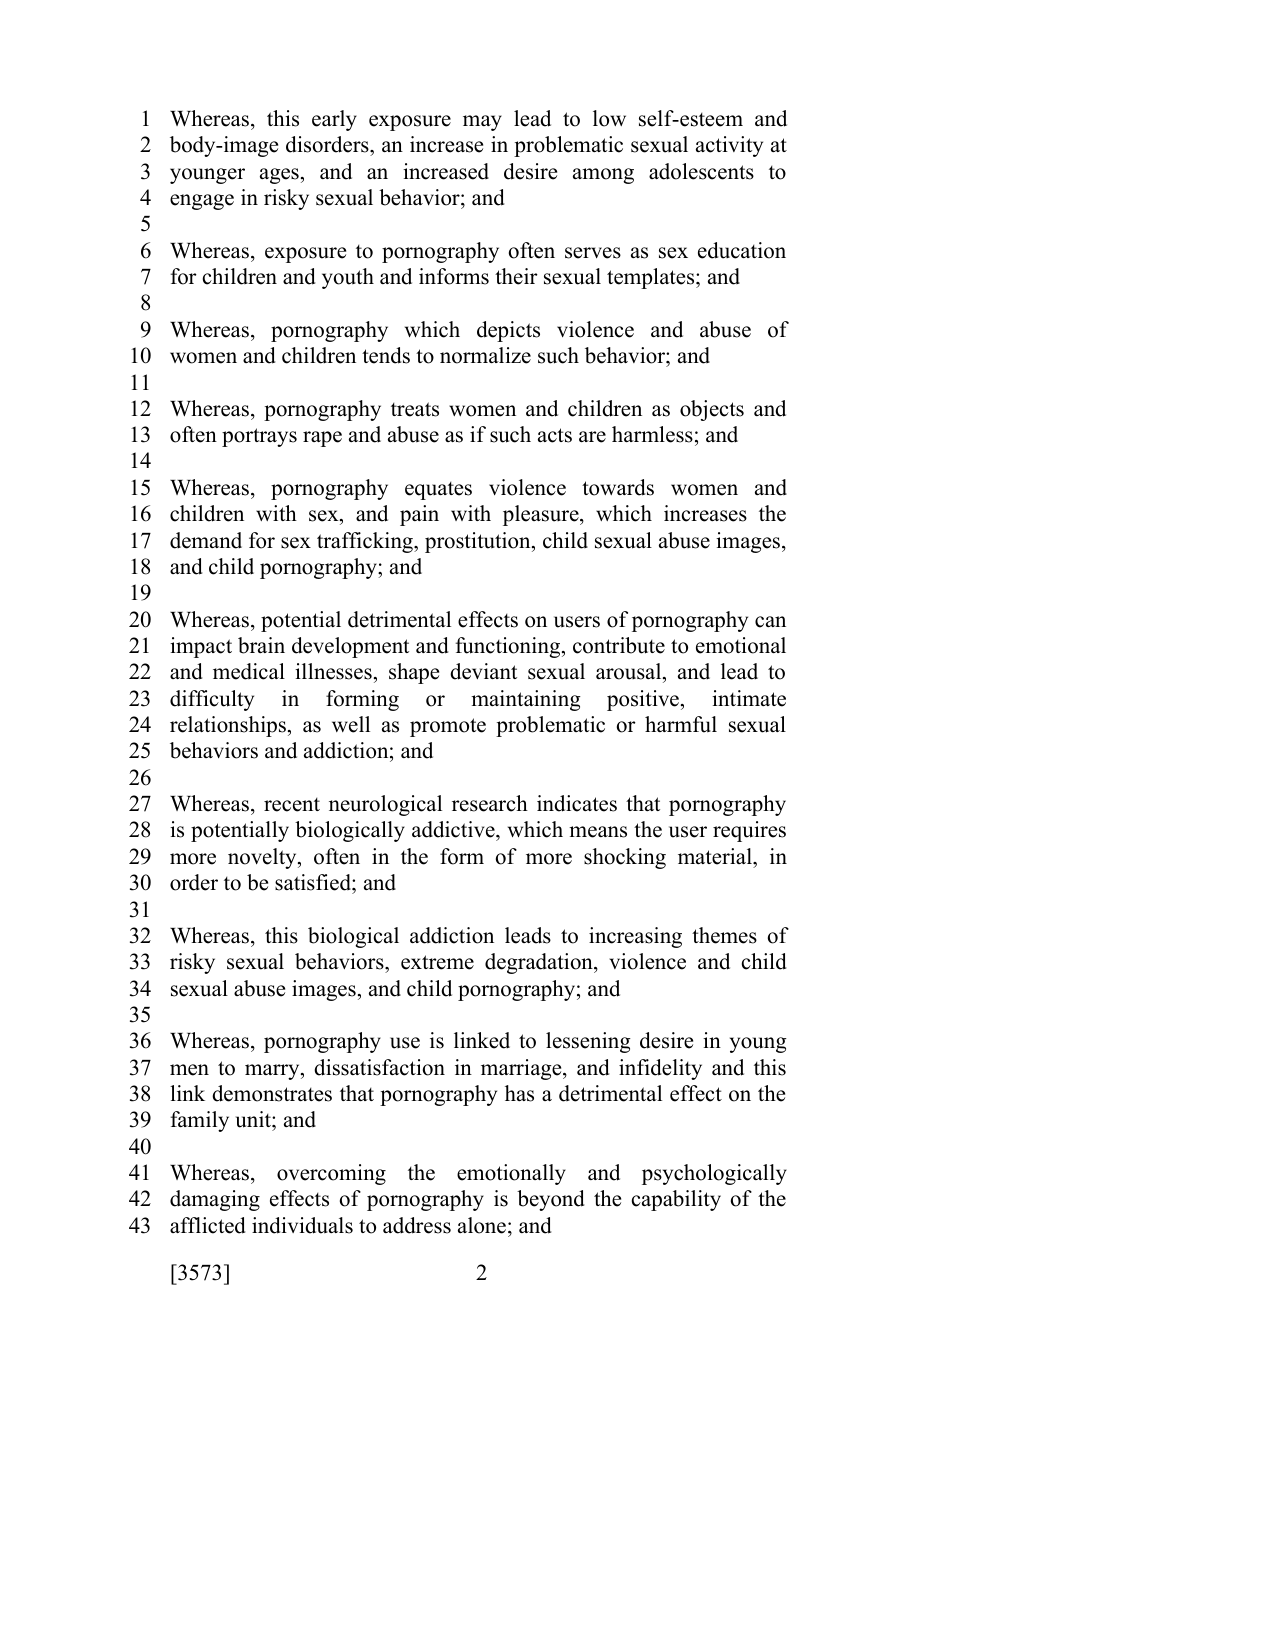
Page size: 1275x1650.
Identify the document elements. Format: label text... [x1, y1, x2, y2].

text Whereas, pornography treats women and children as objects and often portrays rape and abuse as if such acts are harmless; and [169, 395, 787, 448]
text Whereas, recent neurological research indicates that pornography is potentially biologically addictive, which means the user requires more novelty, often in the form of more shocking material, in order to be satisfied; and [169, 790, 787, 896]
text Whereas, this biological addiction leads to increasing themes of risky sexual behaviors, extreme degradation, violence and child sexual abuse images, and child pornography; and [169, 922, 787, 1001]
text Whereas, overcoming the emotionally and psychologically damaging effects of pornography is beyond the capability of the afflicted individuals to address alone; and [169, 1159, 787, 1238]
text Whereas, this early exposure may lead to low self-esteem and body-image disorders, an increase in problematic sexual activity at younger ages, and an increased desire among adolescents to engage in risky sexual behavior; and [169, 105, 787, 210]
text Whereas, pornography use is linked to lessening desire in young men to marry, dissatisfaction in marriage, and infidelity and this link demonstrates that pornography has a detrimental effect on the family unit; and [169, 1027, 787, 1133]
text Whereas, potential detrimental effects on users of pornography can impact brain development and functioning, contribute to emotional and medical illnesses, shape deviant sexual arousal, and lead to difficulty in forming or maintaining positive, intimate relationships, as well as promote problematic or harmful sexual behaviors and addiction; and [169, 606, 787, 764]
text Whereas, pornography which depicts violence and abuse of women and children tends to normalize such behavior; and [169, 316, 787, 368]
text Whereas, pornography equates violence towards women and children with sex, and pain with pleasure, which increases the demand for sex trafficking, prostitution, child sexual abuse images, and child pornography; and [169, 474, 787, 579]
text Whereas, exposure to pornography often serves as sex education for children and youth and informs their sexual templates; and [169, 237, 787, 289]
